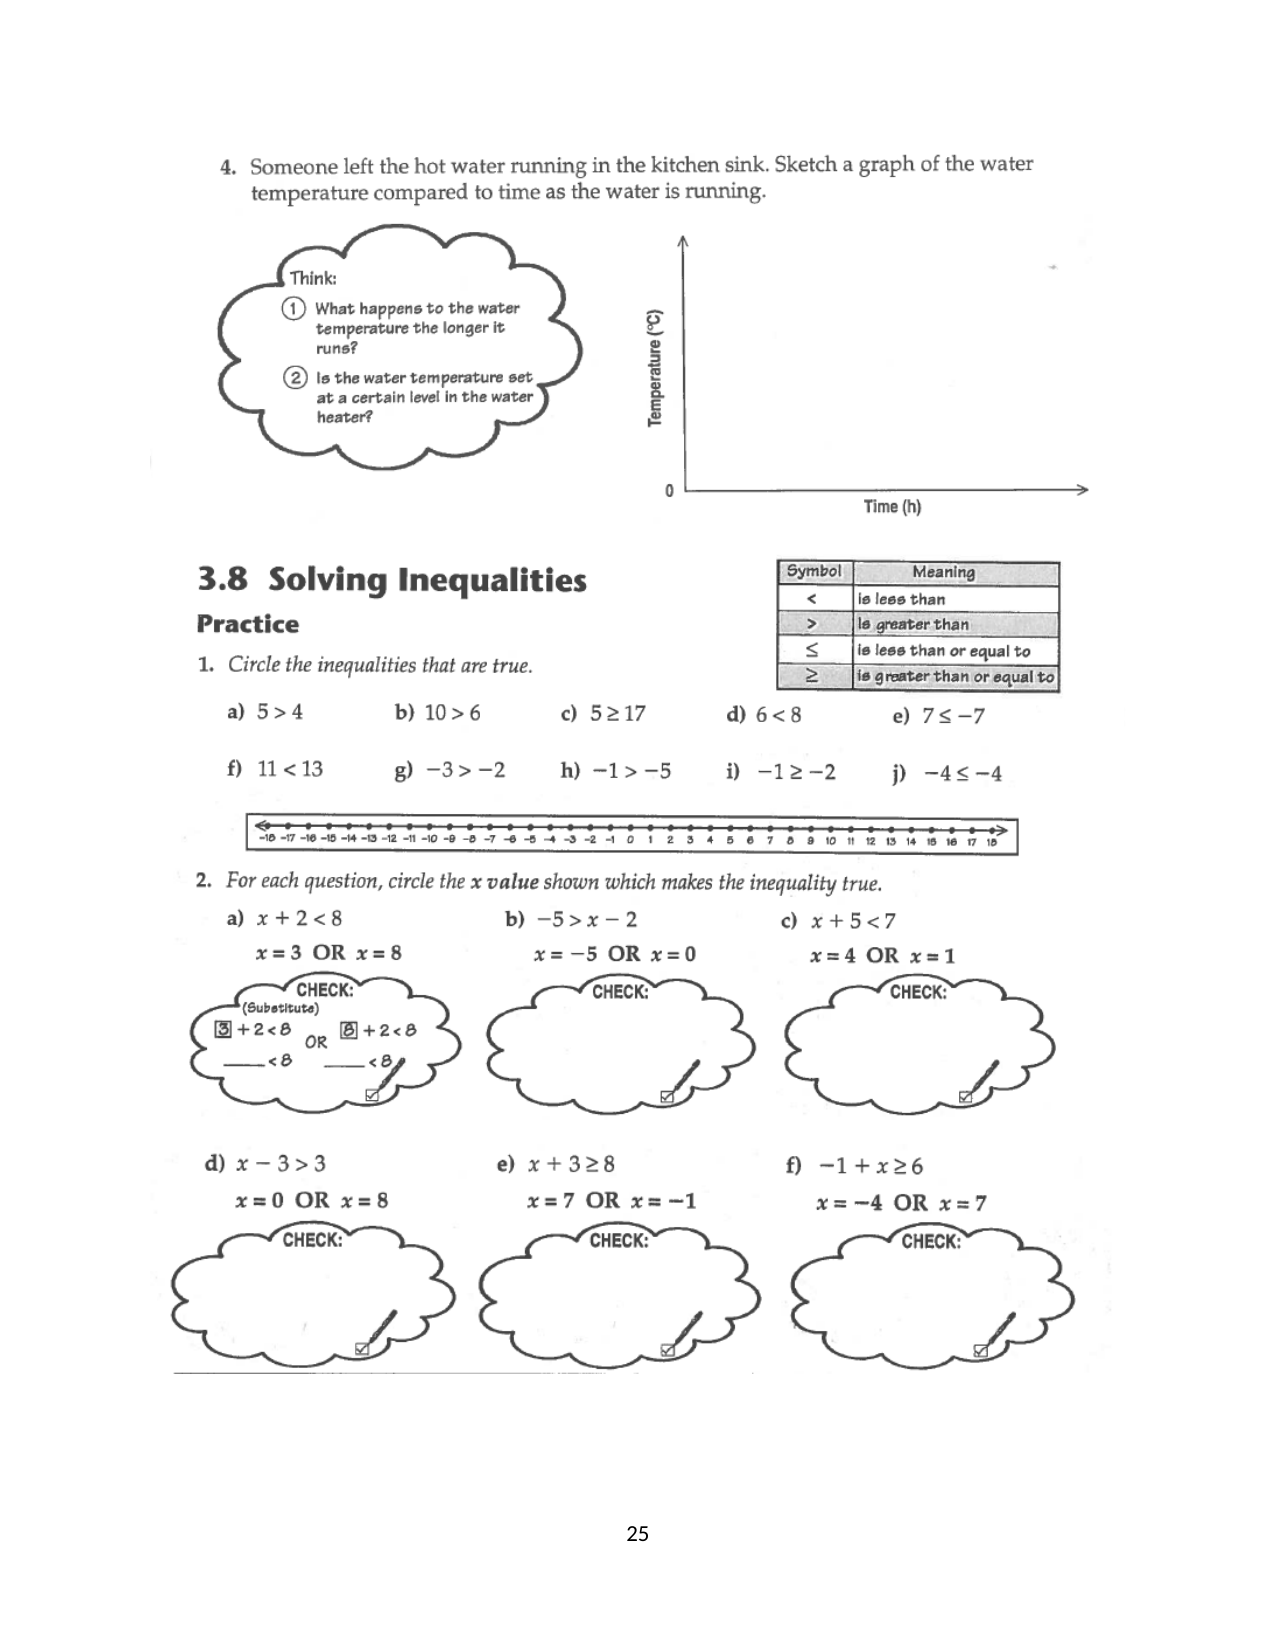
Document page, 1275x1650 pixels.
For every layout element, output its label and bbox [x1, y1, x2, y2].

picture [150, 1144, 1125, 1374]
picture [150, 150, 1125, 524]
picture [150, 548, 1125, 1120]
